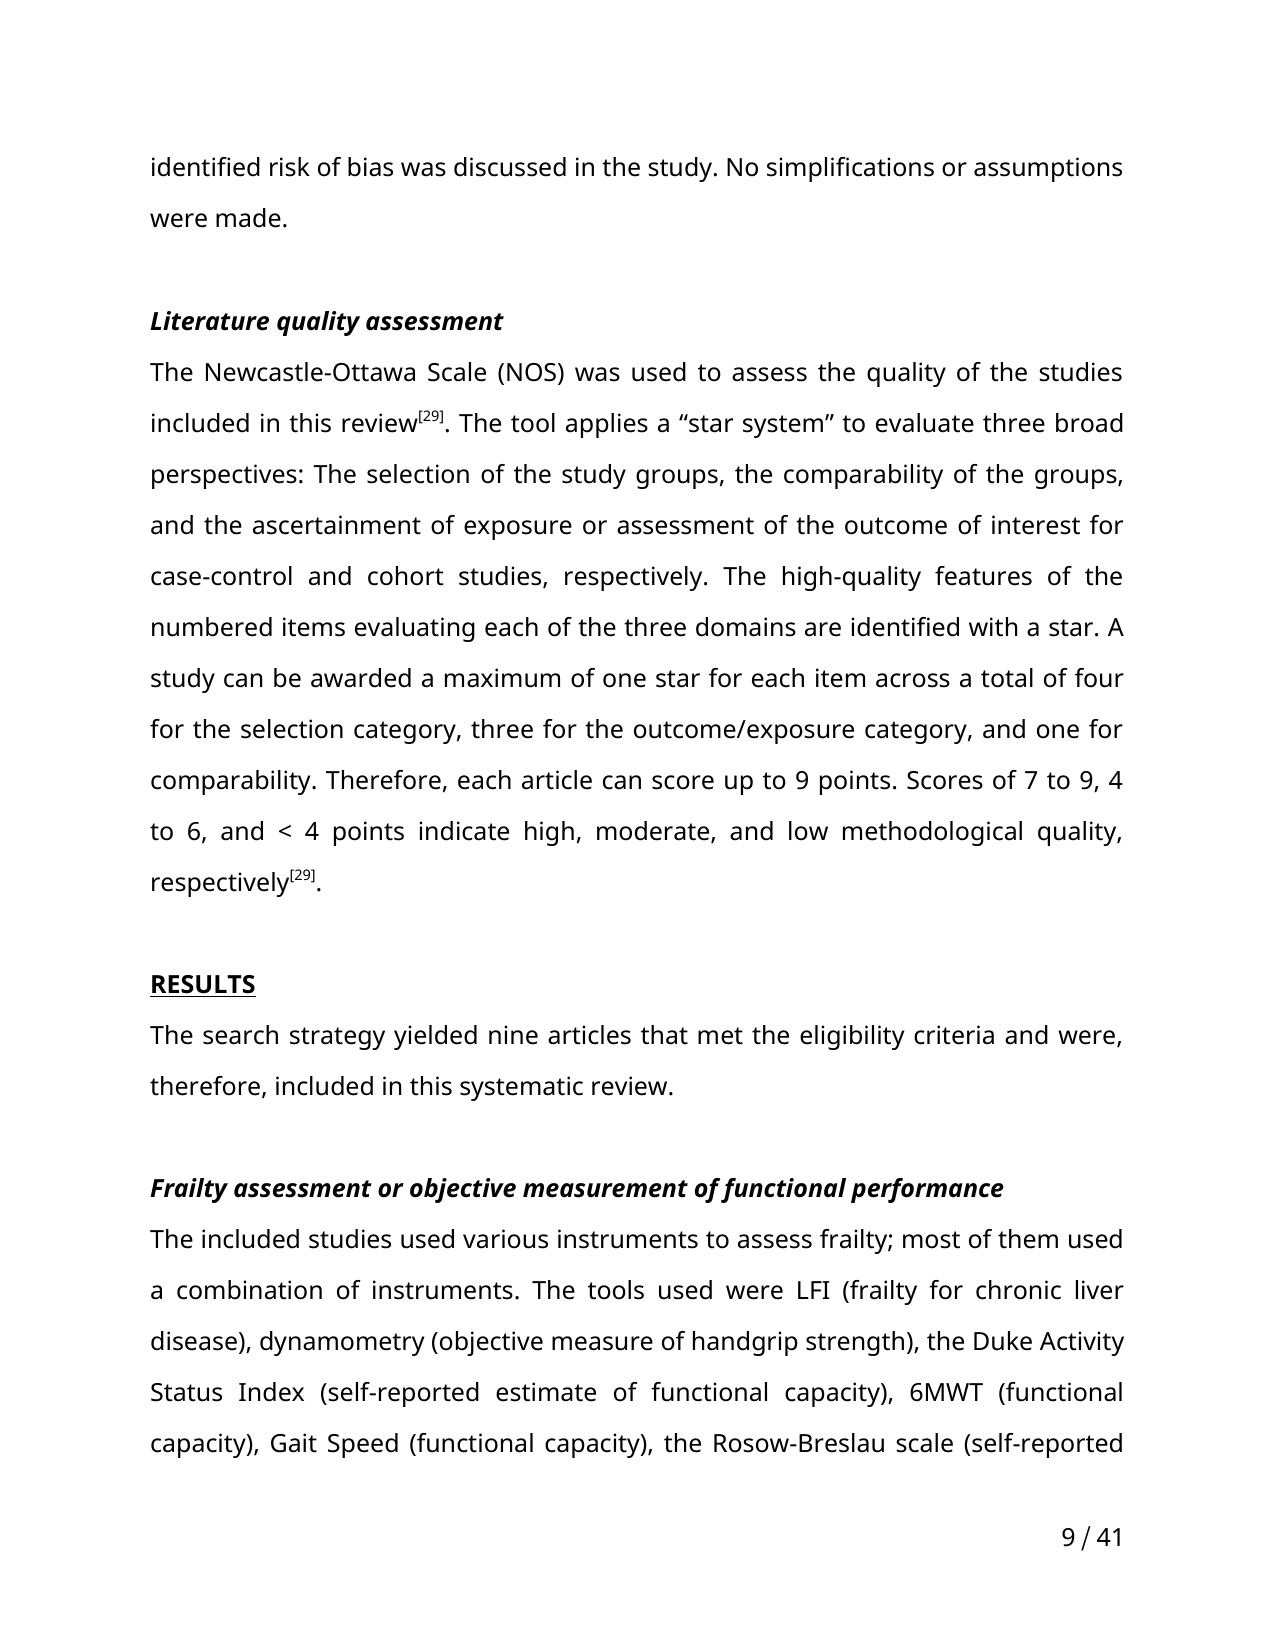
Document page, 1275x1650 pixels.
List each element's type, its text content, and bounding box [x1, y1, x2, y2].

text The Newcastle-Ottawa Scale (NOS) was used to assess the quality of the studies included in this review[29]. The tool applies a “star system” to evaluate three broad perspectives: The selection of the study groups, the comparability of the groups, and the ascertainment of exposure or assessment of the outcome of interest for case-control and cohort studies, respectively. The high-quality features of the numbered items evaluating each of the three domains are identified with a star. A study can be awarded a maximum of one star for each item across a total of four for the selection category, three for the outcome/exposure category, and one for comparability. Therefore, each article can score up to 9 points. Scores of 7 to 9, 4 to 6, and < 4 points indicate high, moderate, and low methodological quality, respectively[29]. [150, 354, 1125, 899]
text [150, 150, 1125, 235]
text Literature quality assessment [150, 303, 1125, 337]
text Frailty assessment or objective measurement of functional performance [150, 1171, 1125, 1205]
text RESULTS [150, 967, 1125, 1001]
text The search strategy yielded nine articles that met the eligibility criteria and were, therefore, included in this systematic review. [150, 1018, 1125, 1103]
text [150, 1222, 1125, 1460]
